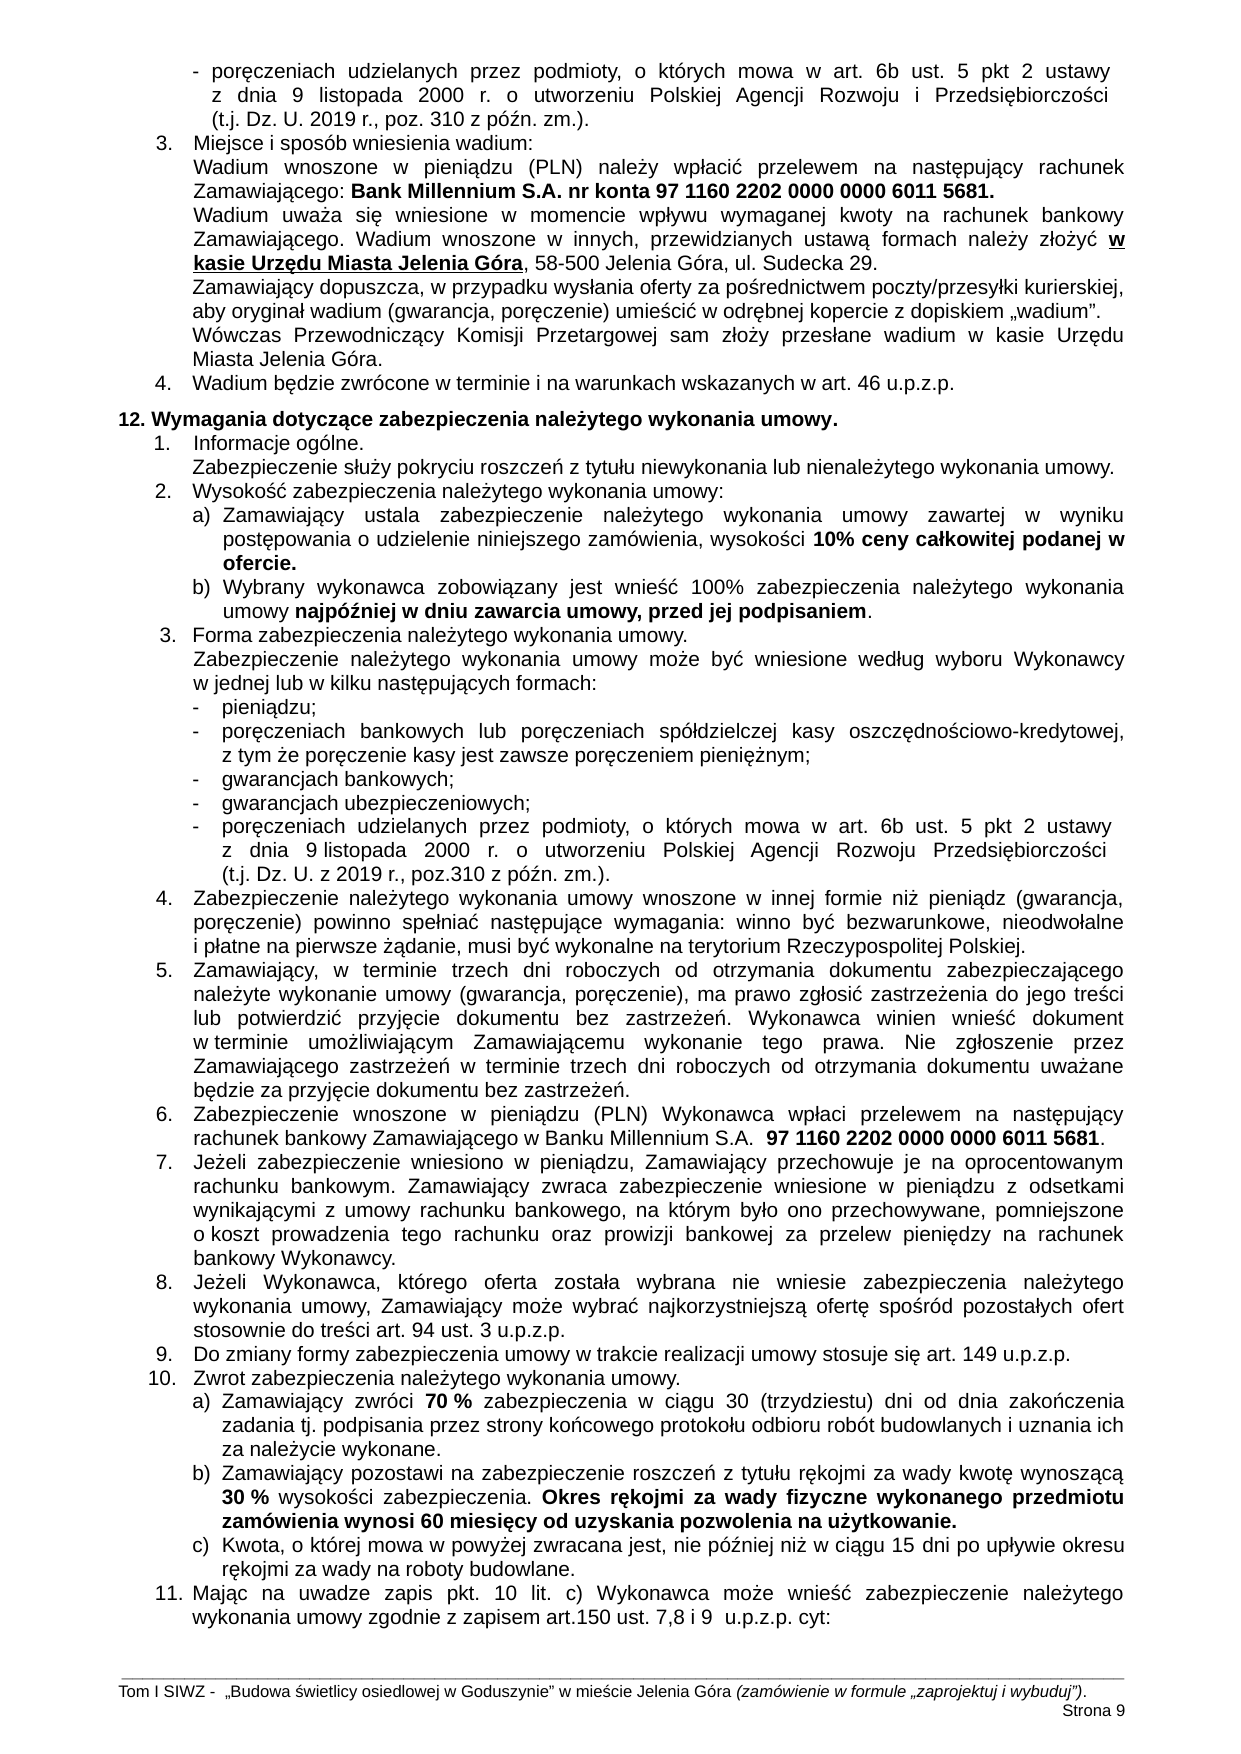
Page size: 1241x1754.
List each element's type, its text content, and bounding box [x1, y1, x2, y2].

text Zabezpieczenie służy pokryciu roszczeń z tytułu niewykonania lub nienależytego wykonania umowy. [192, 455, 1125, 479]
list Wadium będzie zwrócone w terminie i na warunkach wskazanych w art. 46 u.p.z.p. [154, 371, 1125, 394]
text 1. Informacje ogólne. [148, 431, 1125, 455]
text 7. Jeżeli zabezpieczenie wniesiono w pieniądzu, Zamawiający przechowuje je na oprocentowanym rachunku bankowym. Zamawiający zwraca zabezpieczenie wniesione w pieniądzu z odsetkami wynikającymi z umowy rachunku bankowego, na którym było ono przechowywane, pomniejszone o koszt prowadzenia tego rachunku oraz prowizji bankowej za przelew pieniędzy na rachunek bankowy Wykonawcy. [156, 1150, 1125, 1269]
text Wadium uważa się wniesione w momencie wpływu wymaganej kwoty na rachunek bankowy Zamawiającego. Wadium wnoszone w innych, przewidzianych ustawą formach należy złożyć w kasie Urzędu Miasta Jelenia Góra, 58-500 Jelenia Góra, ul. Sudecka 29. [193, 203, 1125, 275]
text c) Kwota, o której mowa w powyżej zwracana jest, nie później niż w ciągu 15 dni po upływie okresu rękojmi za wady na roboty budowlane. [192, 1533, 1125, 1581]
subtitle 10. Zwrot zabezpieczenia należytego wykonania umowy. [148, 1365, 1125, 1389]
text 3. Forma zabezpieczenia należytego wykonania umowy. [148, 623, 1125, 647]
text 6. Zabezpieczenie wnoszone w pieniądzu (PLN) Wykonawca wpłaci przelewem na następujący rachunek bankowy Zamawiającego w Banku Millennium S.A. 97 1160 2202 0000 0000 6011 5681. [156, 1102, 1125, 1150]
text Wówczas Przewodniczący Komisji Przetargowej sam złoży przesłane wadium w kasie Urzędu Miasta Jelenia Góra. [192, 323, 1125, 371]
text - poręczeniach udzielanych przez podmioty, o których mowa w art. 6b ust. 5 pkt 2 ustawy z dnia 9 listopada 2000 r. o utworzeniu Polskiej Agencji Rozwoju i Przedsiębiorczości (t.j. Dz. U. 2019 r., poz. 310 z późn. zm.). [192, 59, 1125, 131]
text Zamawiający dopuszcza, w przypadku wysłania oferty za pośrednictwem poczty/przesyłki kurierskiej, aby oryginał wadium (gwarancja, poręczenie) umieścić w odrębnej kopercie z dopiskiem „wadium”. [192, 275, 1125, 323]
text - gwarancjach ubezpieczeniowych; [192, 790, 1125, 814]
text b) Zamawiający pozostawi na zabezpieczenie roszczeń z tytułu rękojmi za wady kwotę wynoszącą 30 % wysokości zabezpieczenia. Okres rękojmi za wady fizyczne wykonanego przedmiotu zamówienia wynosi 60 miesięcy od uzyskania pozwolenia na użytkowanie. [192, 1461, 1125, 1533]
text Wadium wnoszone w pieniądzu (PLN) należy wpłacić przelewem na następujący rachunek Zamawiającego: Bank Millennium S.A. nr konta 97 1160 2202 0000 0000 6011 5681. [193, 155, 1125, 203]
text - poręczeniach udzielanych przez podmioty, o których mowa w art. 6b ust. 5 pkt 2 ustawy z dnia 9 listopada 2000 r. o utworzeniu Polskiej Agencji Rozwoju Przedsiębiorczości (t.j. Dz. U. z 2019 r., poz.310 z późn. zm.). [192, 814, 1125, 886]
list Mając na uwadze zapis pkt. 10 lit. c) Wykonawca może wnieść zabezpieczenie należytego wykonania umowy zgodnie z zapisem art.150 ust. 7,8 i 9 u.p.z.p. cyt: [154, 1581, 1125, 1629]
text - gwarancjach bankowych; [192, 766, 1125, 790]
text Zabezpieczenie należytego wykonania umowy może być wniesione według wyboru Wykonawcy w jednej lub w kilku następujących formach: [193, 647, 1125, 694]
list Zamawiający ustala zabezpieczenie należytego wykonania umowy zawartej w wyniku postępowania o udzielenie niniejszego zamówienia, wysokości 10% ceny całkowitej podanej w ofercie. [192, 503, 1125, 575]
text 8. Jeżeli Wykonawca, którego oferta została wybrana nie wniesie zabezpieczenia należytego wykonania umowy, Zamawiający może wybrać najkorzystniejszą ofertę spośród pozostałych ofert stosownie do treści art. 94 ust. 3 u.p.z.p. [156, 1269, 1125, 1341]
text - poręczeniach bankowych lub poręczeniach spółdzielczej kasy oszczędnościowo-kredytowej, z tym że poręczenie kasy jest zawsze poręczeniem pieniężnym; [192, 718, 1125, 766]
text a) Zamawiający zwróci 70 % zabezpieczenia w ciągu 30 (trzydziestu) dni od dnia zakończenia zadania tj. podpisania przez strony końcowego protokołu odbioru robót budowlanych i uznania ich za należycie wykonane. [192, 1389, 1125, 1461]
text - pieniądzu; [192, 694, 1125, 718]
list Wysokość zabezpieczenia należytego wykonania umowy: [154, 479, 1125, 503]
text 4. Zabezpieczenie należytego wykonania umowy wnoszone w innej formie niż pieniądz (gwarancja, poręczenie) powinno spełniać następujące wymagania: winno być bezwarunkowe, nieodwołalne i płatne na pierwsze żądanie, musi być wykonalne na terytorium Rzeczypospolitej Polskiej. [156, 886, 1125, 958]
list Wybrany wykonawca zobowiązany jest wnieść 100% zabezpieczenia należytego wykonania umowy najpóźniej w dniu zawarcia umowy, przed jej podpisaniem. [192, 575, 1125, 623]
text 3. Miejsce i sposób wniesienia wadium: [156, 131, 1125, 155]
subtitle Wymagania dotyczące zabezpieczenia należytego wykonania umowy. [118, 407, 1125, 431]
subtitle 5. Zamawiający, w terminie trzech dni roboczych od otrzymania dokumentu zabezpieczającego należyte wykonanie umowy (gwarancja, poręczenie), ma prawo zgłosić zastrzeżenia do jego treści lub potwierdzić przyjęcie dokumentu bez zastrzeżeń. Wykonawca winien wnieść dokument w terminie umożliwiającym Zamawiającemu wykonanie tego prawa. Nie zgłoszenie przez Zamawiającego zastrzeżeń w terminie trzech dni roboczych od otrzymania dokumentu uważane będzie za przyjęcie dokumentu bez zastrzeżeń. [156, 958, 1125, 1102]
text 9. Do zmiany formy zabezpieczenia umowy w trakcie realizacji umowy stosuje się art. 149 u.p.z.p. [156, 1341, 1125, 1365]
